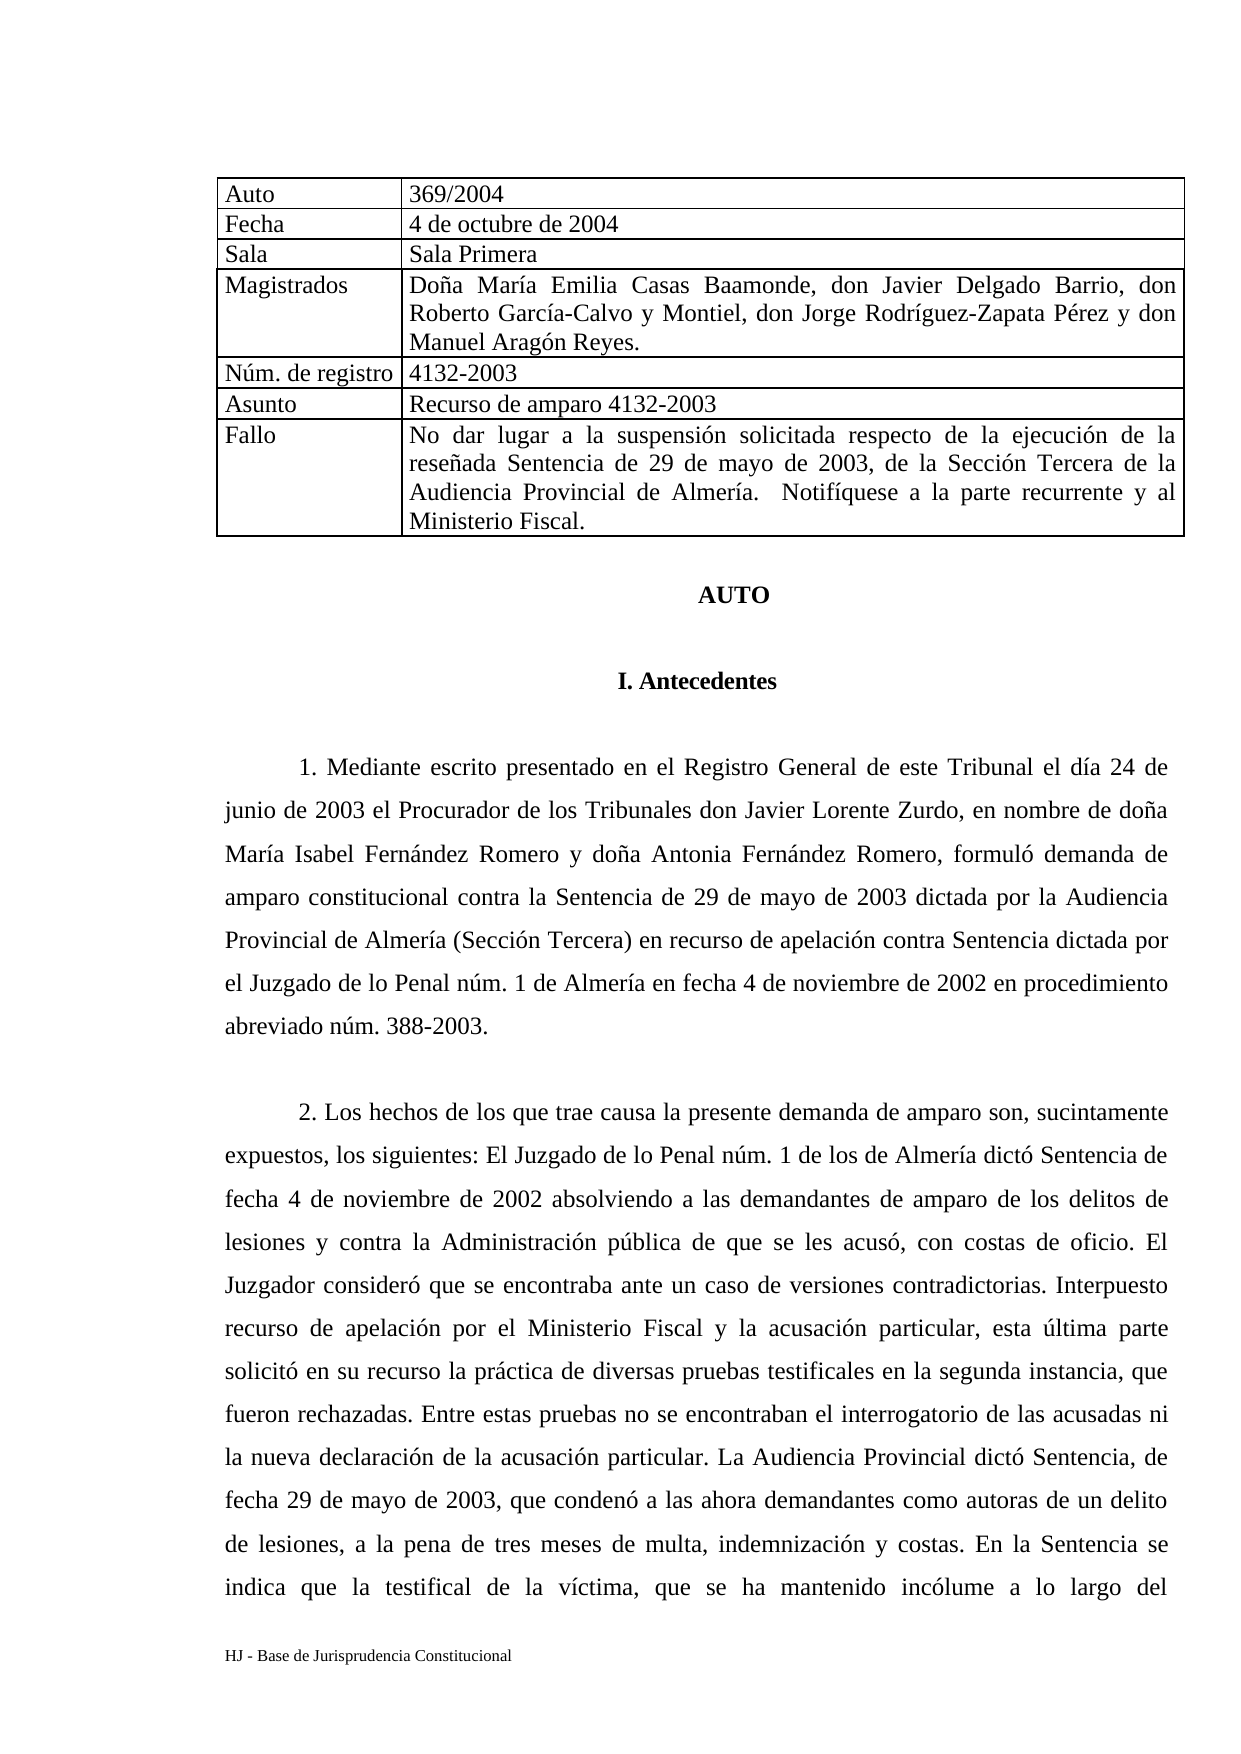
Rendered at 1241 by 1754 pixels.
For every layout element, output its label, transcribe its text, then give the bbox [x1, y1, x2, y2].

text I. Antecedentes [224, 666, 1169, 695]
table_cell Recurso de amparo 4132-2003 [403, 389, 1183, 418]
table_cell 4132-2003 [403, 358, 1183, 387]
table_cell Núm. de registro [218, 358, 401, 387]
table_cell Fecha [218, 209, 401, 238]
table_cell Fallo [218, 420, 401, 535]
table_cell Magistrados [218, 270, 401, 356]
table_cell Sala [218, 240, 401, 268]
table_cell No dar lugar a la suspensión solicitada respecto de la ejecución de la reseñada Sentencia de 29 de mayo de 2003, de la Sección Tercera de la Audiencia Provincial de Almería. Notifíquese a la parte recurrente y al Ministerio Fiscal. [403, 420, 1183, 535]
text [224, 1097, 1169, 1601]
table_cell Doña María Emilia Casas Baamonde, don Javier Delgado Barrio, don Roberto García-Calvo y Montiel, don Jorge Rodríguez-Zapata Pérez y don Manuel Aragón Reyes. [403, 270, 1183, 356]
table_cell Sala Primera [402, 240, 1184, 268]
text AUTO [224, 580, 1169, 609]
table_header 369/2004 [402, 179, 1184, 207]
table_header Auto [218, 179, 401, 207]
table_cell 4 de octubre de 2004 [402, 209, 1184, 238]
text 1. Mediante escrito presentado en el Registro General de este Tribunal el día 24 de junio de 2003 el Procurador de los Tribunales don Javier Lorente Zurdo, en nombre de doña María Isabel Fernández Romero y doña Antonia Fernández Romero, formuló demanda de amparo constitucional contra la Sentencia de 29 de mayo de 2003 dictada por la Audiencia Provincial de Almería (Sección Tercera) en recurso de apelación contra Sentencia dictada por el Juzgado de lo Penal núm. 1 de Almería en fecha 4 de noviembre de 2002 en procedimiento abreviado núm. 388-2003. [224, 752, 1169, 1040]
table_cell Asunto [218, 389, 401, 418]
